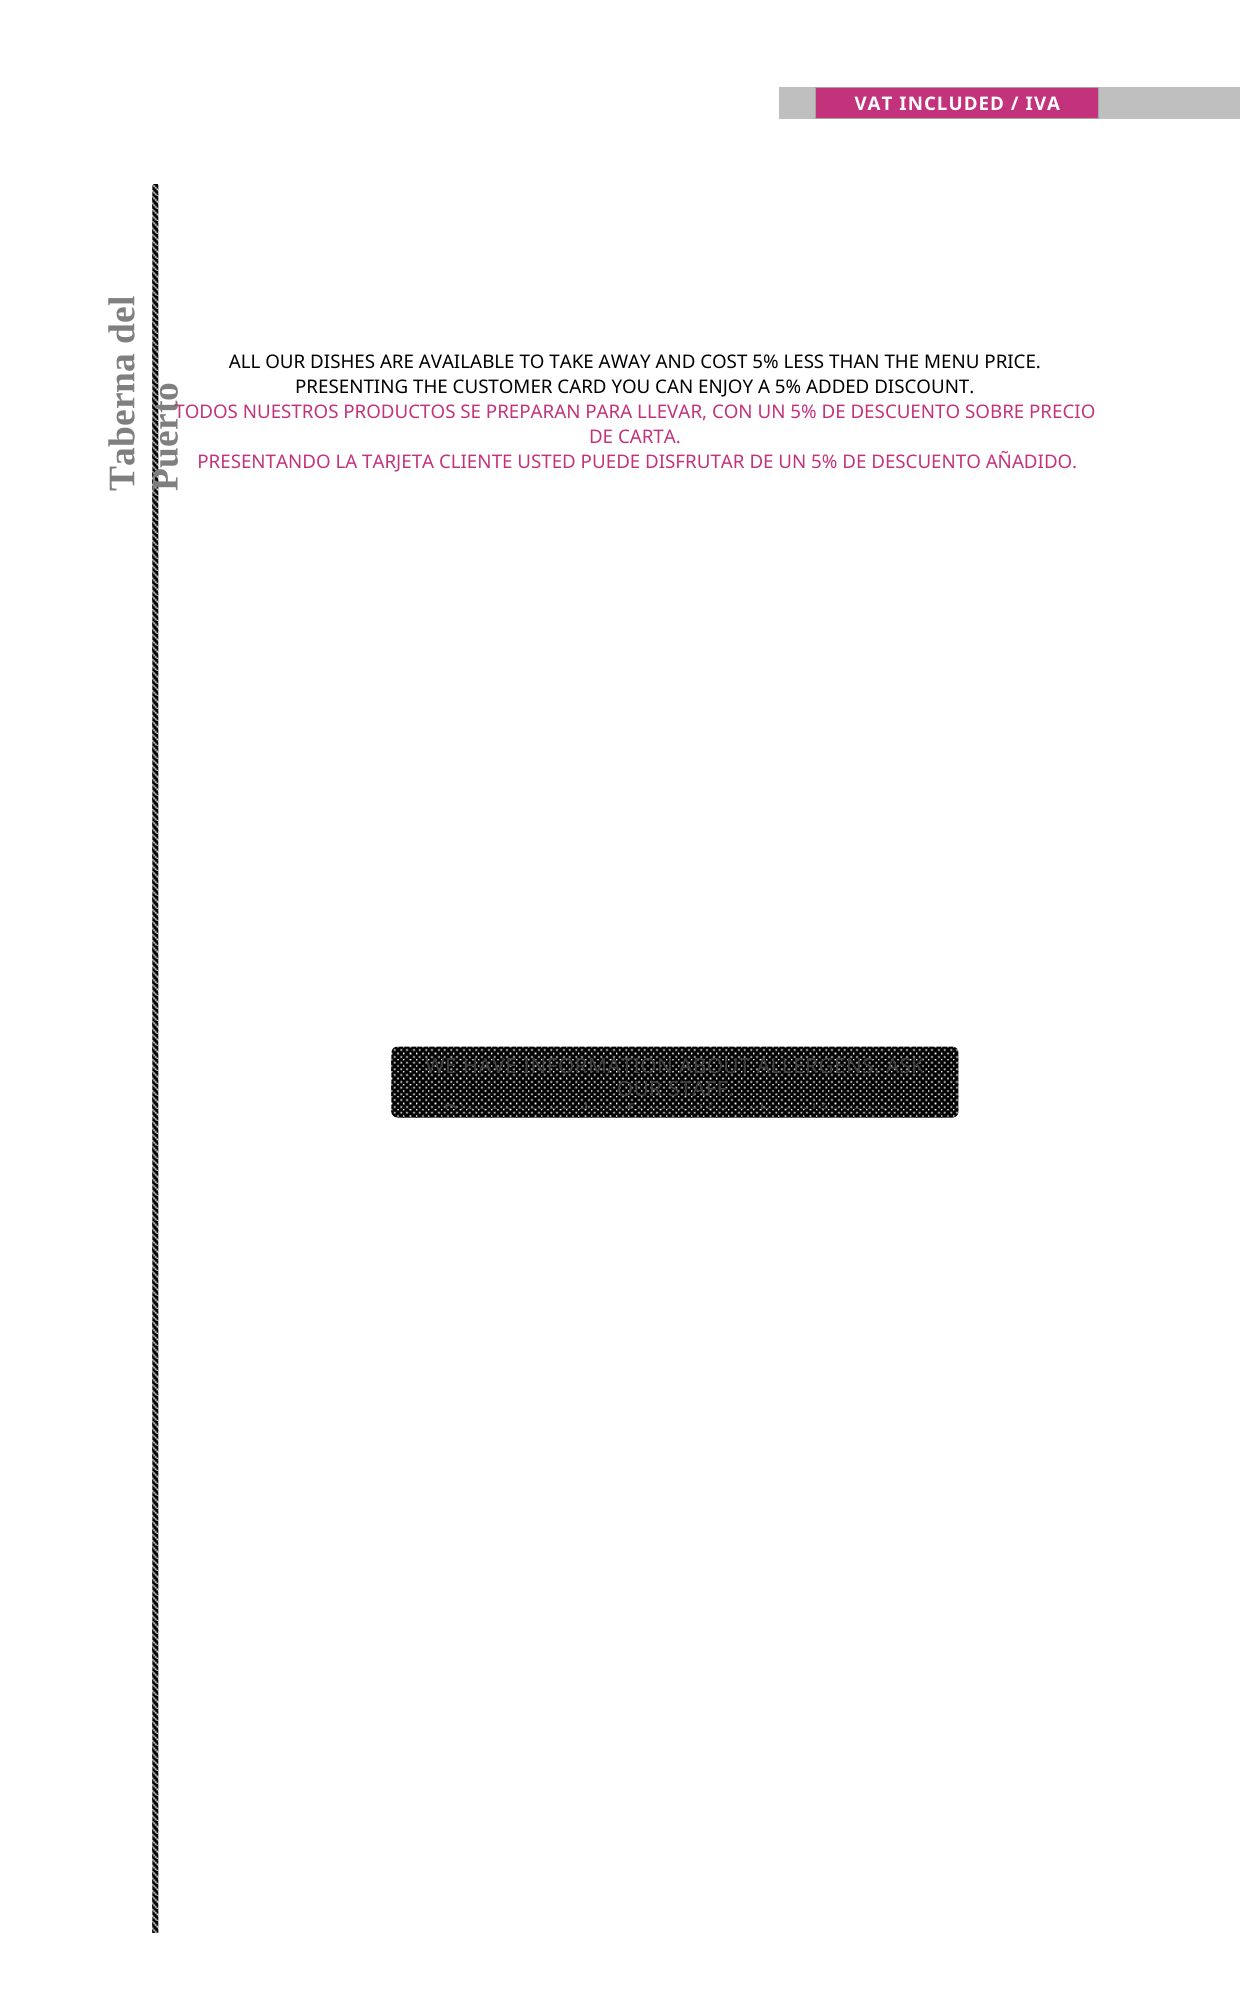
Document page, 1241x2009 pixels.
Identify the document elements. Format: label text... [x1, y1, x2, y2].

picture [152, 184, 159, 477]
picture [152, 487, 159, 1933]
text TODOS NUESTROS PRODUCTOS SE PREPARAN PARA LLEVAR, CON UN 5% DE DESCUENTO SOBRE PRECIO DE CARTA. [165, 398, 1104, 448]
text PRESENTING THE CUSTOMER CARD YOU CAN ENJOY A 5% ADDED DISCOUNT. [165, 373, 1104, 398]
text PRESENTANDO LA TARJETA CLIENTE USTED PUEDE DISFRUTAR DE UN 5% DE DESCUENTO AÑADIDO. [165, 448, 1104, 473]
text ALL OUR DISHES ARE AVAILABLE TO TAKE AWAY AND COST 5% LESS THAN THE MENU PRICE. [165, 348, 1104, 373]
picture [391, 1046, 959, 1118]
